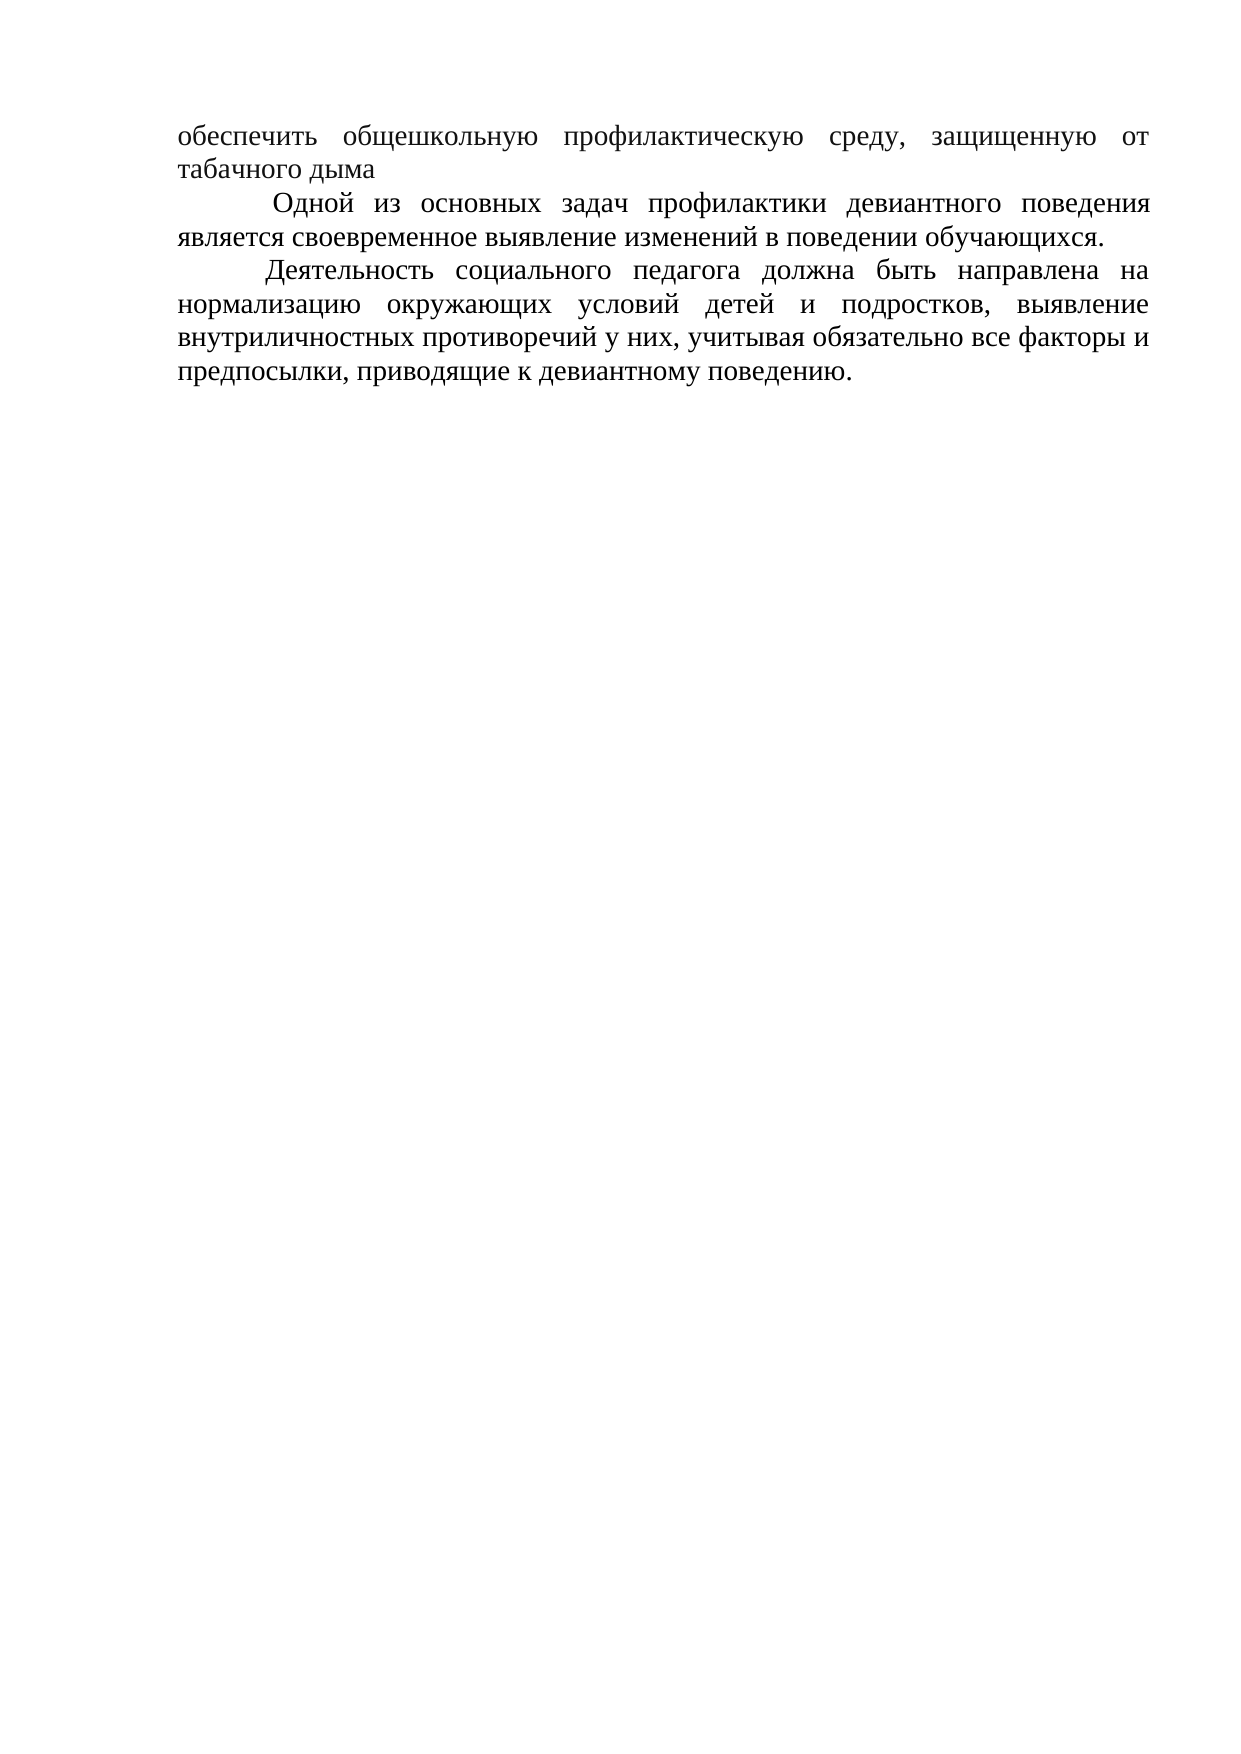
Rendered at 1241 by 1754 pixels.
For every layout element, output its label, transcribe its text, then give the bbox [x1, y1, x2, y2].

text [177, 118, 1150, 185]
text Одной из основных задач профилактики девиантного поведения является своевременное выявление изменений в поведении обучающихся. [177, 185, 1152, 252]
text Деятельность социального педагога должна быть направлена на нормализацию окружающих условий детей и подростков, выявление внутриличностных противоречий у них, учитывая обязательно все факторы и предпосылки, приводящие к девиантному поведению. [177, 252, 1150, 386]
